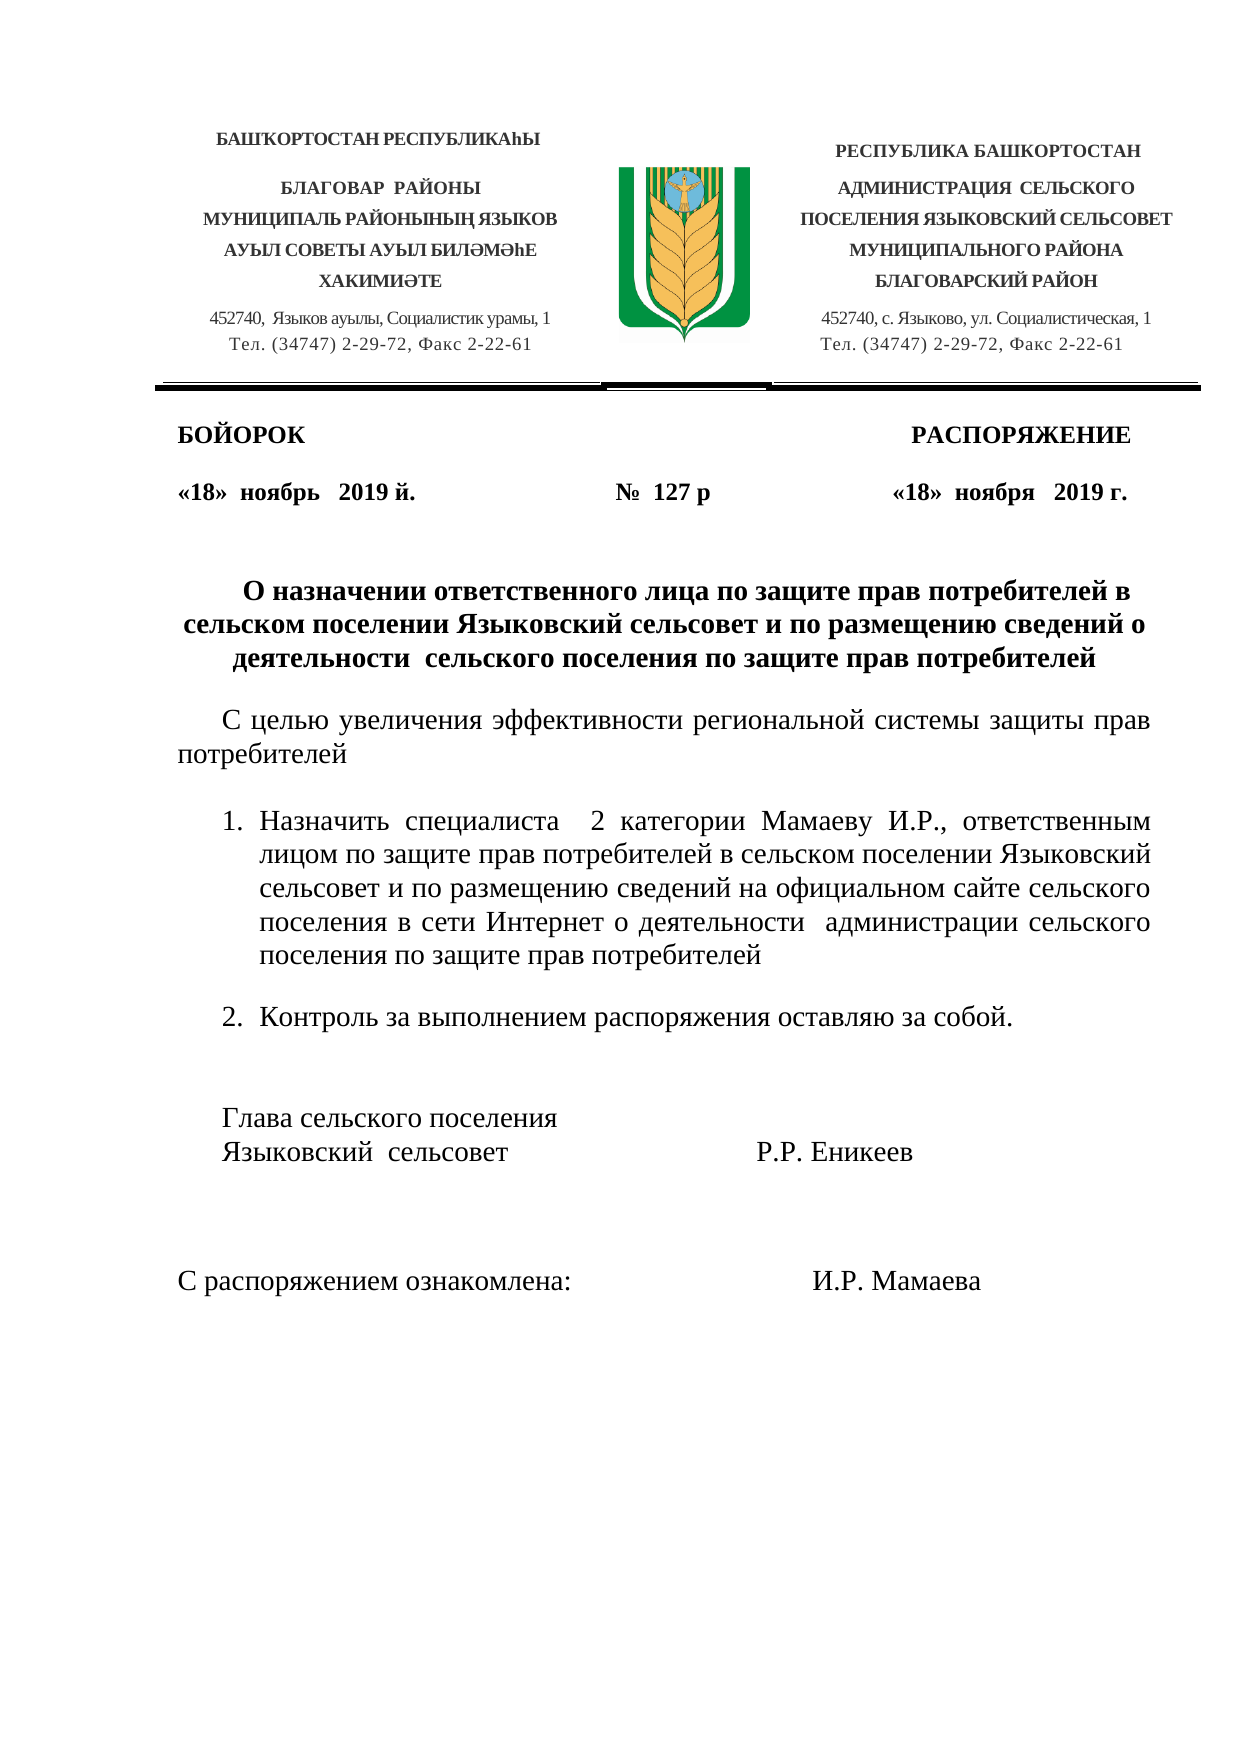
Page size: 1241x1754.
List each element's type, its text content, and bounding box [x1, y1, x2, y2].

table_cell БЛАГОВАР РАЙОНЫ [159, 168, 601, 199]
table_cell ХАКИМИӘТЕ [159, 261, 601, 292]
picture [618, 166, 750, 343]
table_header РЕСПУБЛИКА БАШКОРТОСТАН [770, 120, 1201, 168]
text БОЙОРОК РАСПОРЯЖЕНИЕ [177, 420, 1152, 448]
table_header БАШҠОРТОСТАН РЕСПУБЛИКАhЫ [163, 128, 603, 168]
text С распоряжением ознакомлена: И.Р. Мамаева [177, 1263, 1152, 1297]
list Контроль за выполнением распоряжения оставляю за собой. [222, 999, 1152, 1033]
table_cell 452740, Языков ауылы, Социалистик урамы, 1 Тел. (34747) 2-29-72, Факс 2-22-61 [159, 292, 603, 382]
table_header [603, 120, 770, 382]
text Глава сельского поселения [177, 1100, 1152, 1134]
text Языковский сельсовет Р.Р. Еникеев [177, 1134, 1152, 1167]
list Назначить специалиста 2 категории Мамаеву И.Р., ответственным лицом по защите прав потребителей в сельском поселении Языковский сельсовет и по размещению сведений на официальном сайте сельского поселения в сети Интернет о деятельности администрации сельского поселения по защите прав потребителей [222, 803, 1152, 971]
text О назначении ответственного лица по защите прав потребителей в сельском поселении Языковский сельсовет и по размещению сведений о деятельности сельского поселения по защите прав потребителей [177, 573, 1152, 674]
table_cell БЛАГОВАРСКИЙ РАЙОН [772, 261, 1201, 292]
table_cell МУНИЦИПАЛЬНОГО РАЙОНА [772, 230, 1201, 261]
text «18» ноябрь 2019 й. № 127 р «18» ноября . [177, 477, 1152, 506]
table_cell ПОСЕЛЕНИЯ ЯЗЫКОВСКИЙ СЕЛЬСОВЕТ [772, 199, 1201, 230]
table_cell 452740, с. Языково, ул. Социалистическая, 1 Тел. (34747) 2-29-72, Факс 2-22-61 [770, 292, 1201, 382]
text С целью увеличения эффективности региональной системы защиты прав потребителей [177, 702, 1152, 769]
table_cell АДМИНИСТРАЦИЯ СЕЛЬСКОГО [772, 168, 1201, 199]
table_cell АУЫЛ СОВЕТЫ АУЫЛ БИЛӘМӘhЕ [159, 230, 601, 261]
table_cell МУНИЦИПАЛЬ РАЙОНЫНЫҢ ЯЗЫКОВ [159, 199, 601, 230]
